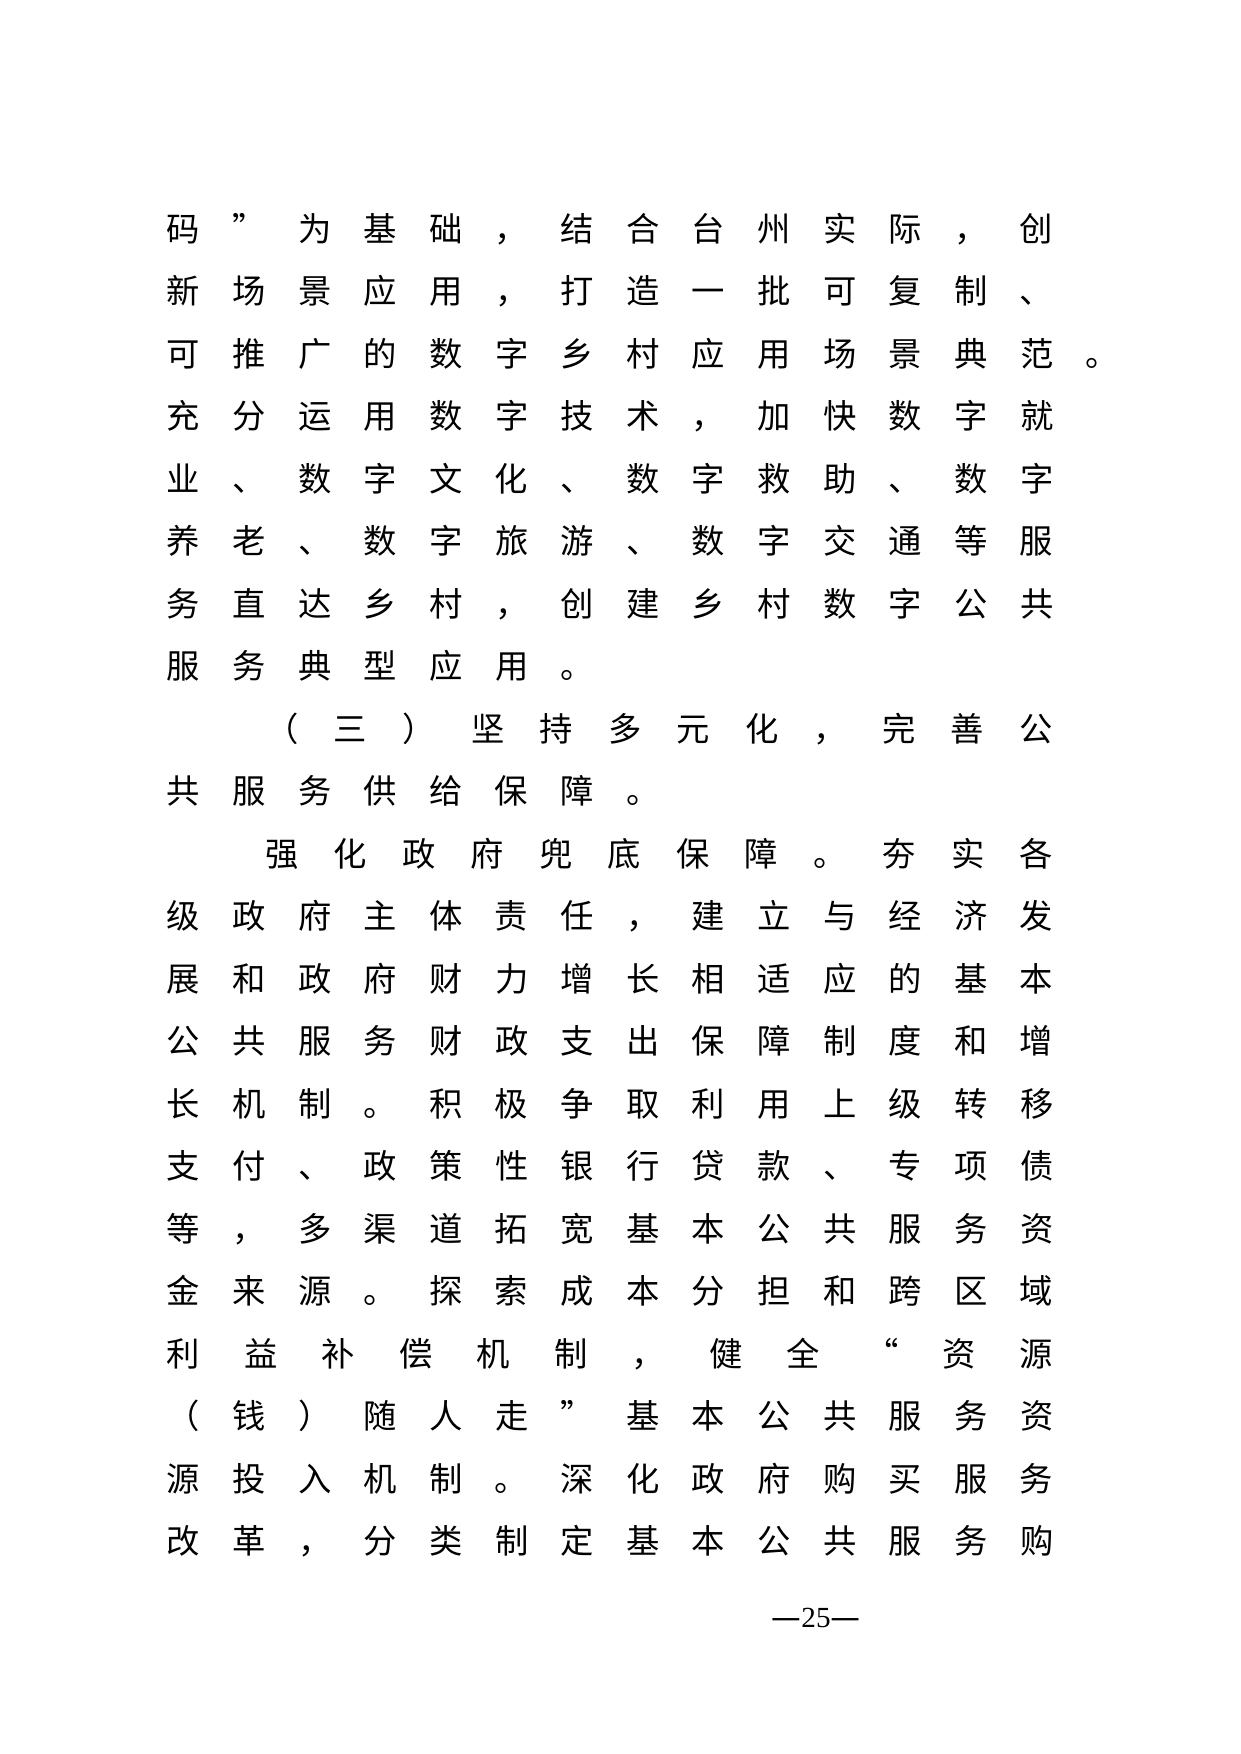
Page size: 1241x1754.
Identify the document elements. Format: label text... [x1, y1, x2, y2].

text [167, 195, 1085, 695]
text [167, 820, 1085, 1570]
text （三）坚持多元化，完善公共服务供给保障。 [167, 695, 1085, 820]
